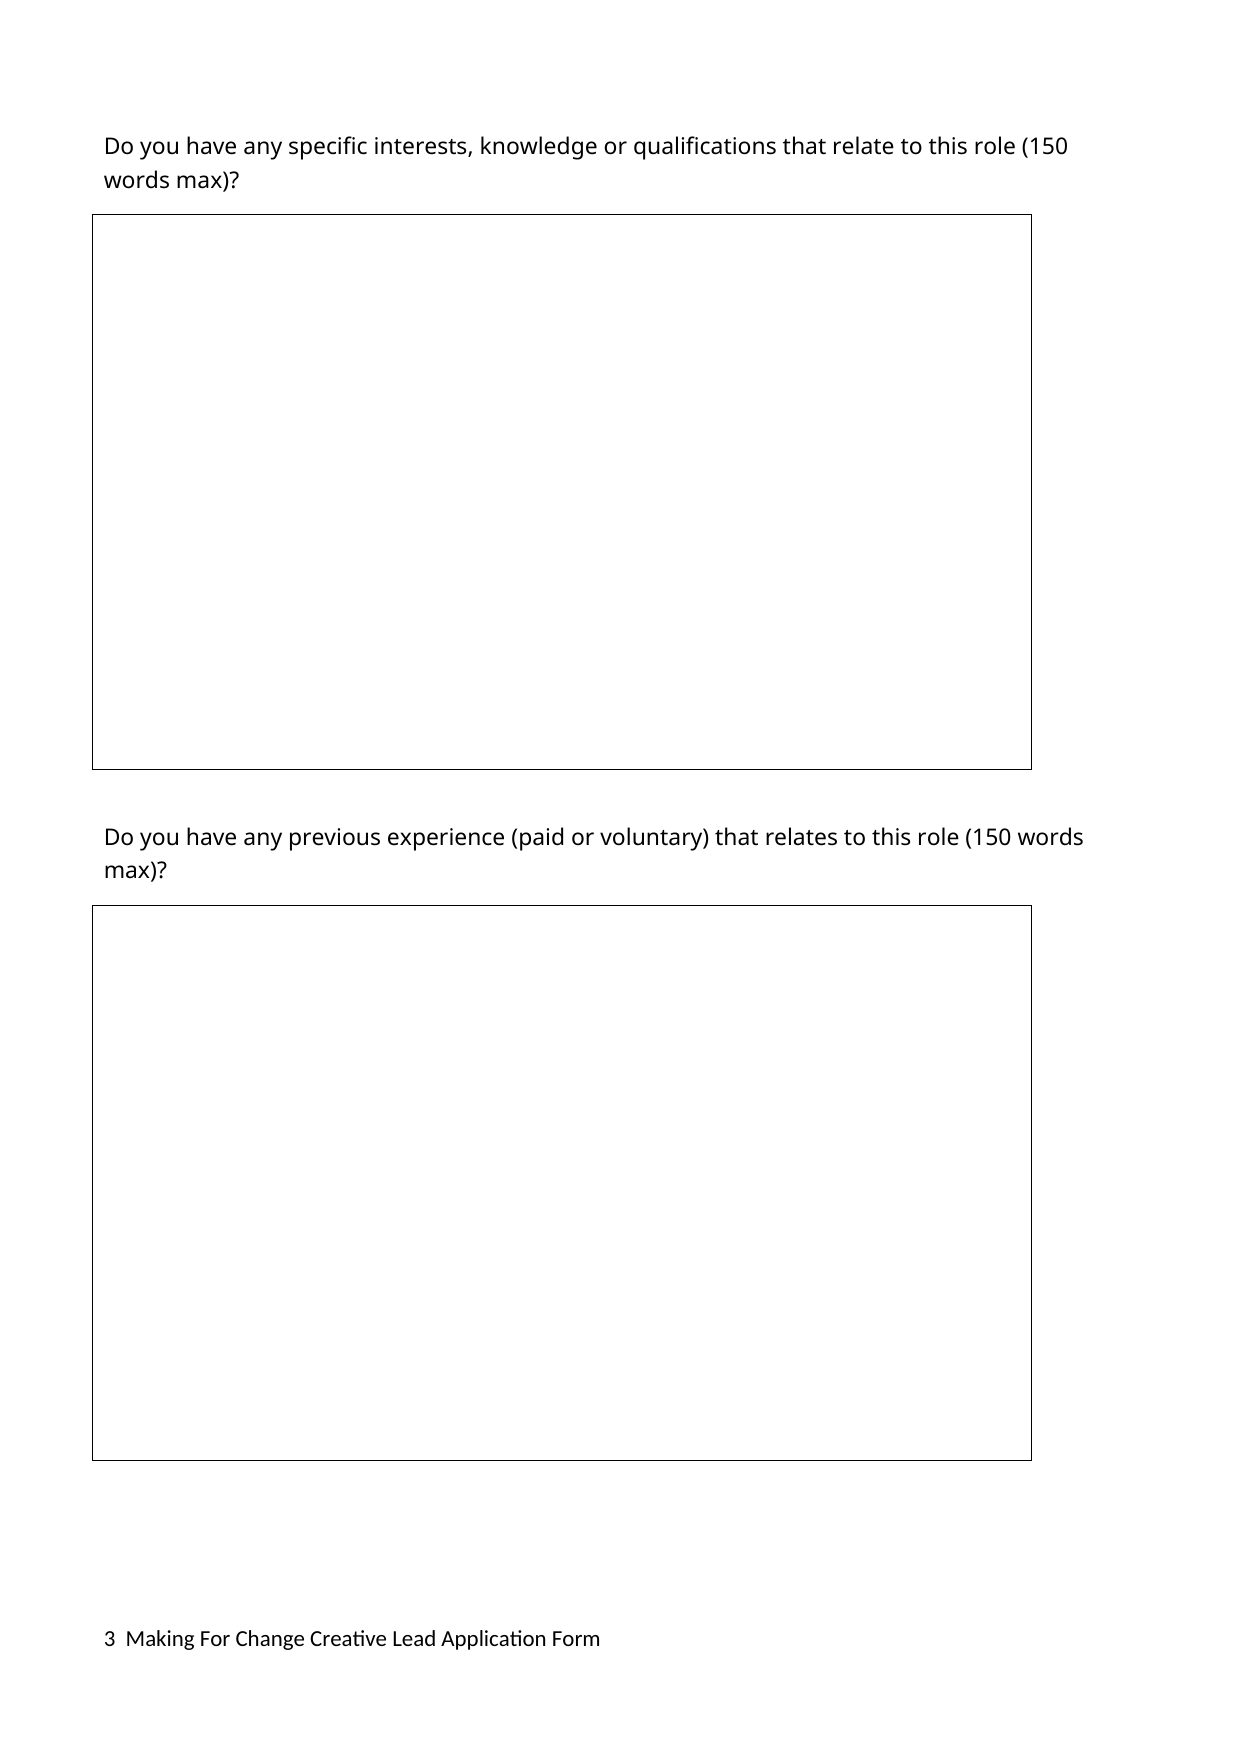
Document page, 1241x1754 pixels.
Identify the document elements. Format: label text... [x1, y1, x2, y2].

table_header [93, 906, 1031, 1460]
table_header [93, 215, 1031, 769]
text Do you have any previous experience (paid or voluntary) that relates to this role (150 words max)? [103, 821, 1090, 886]
text Do you have any specific interests, knowledge or qualifications that relate to this role (150 words max)? [103, 130, 1090, 195]
